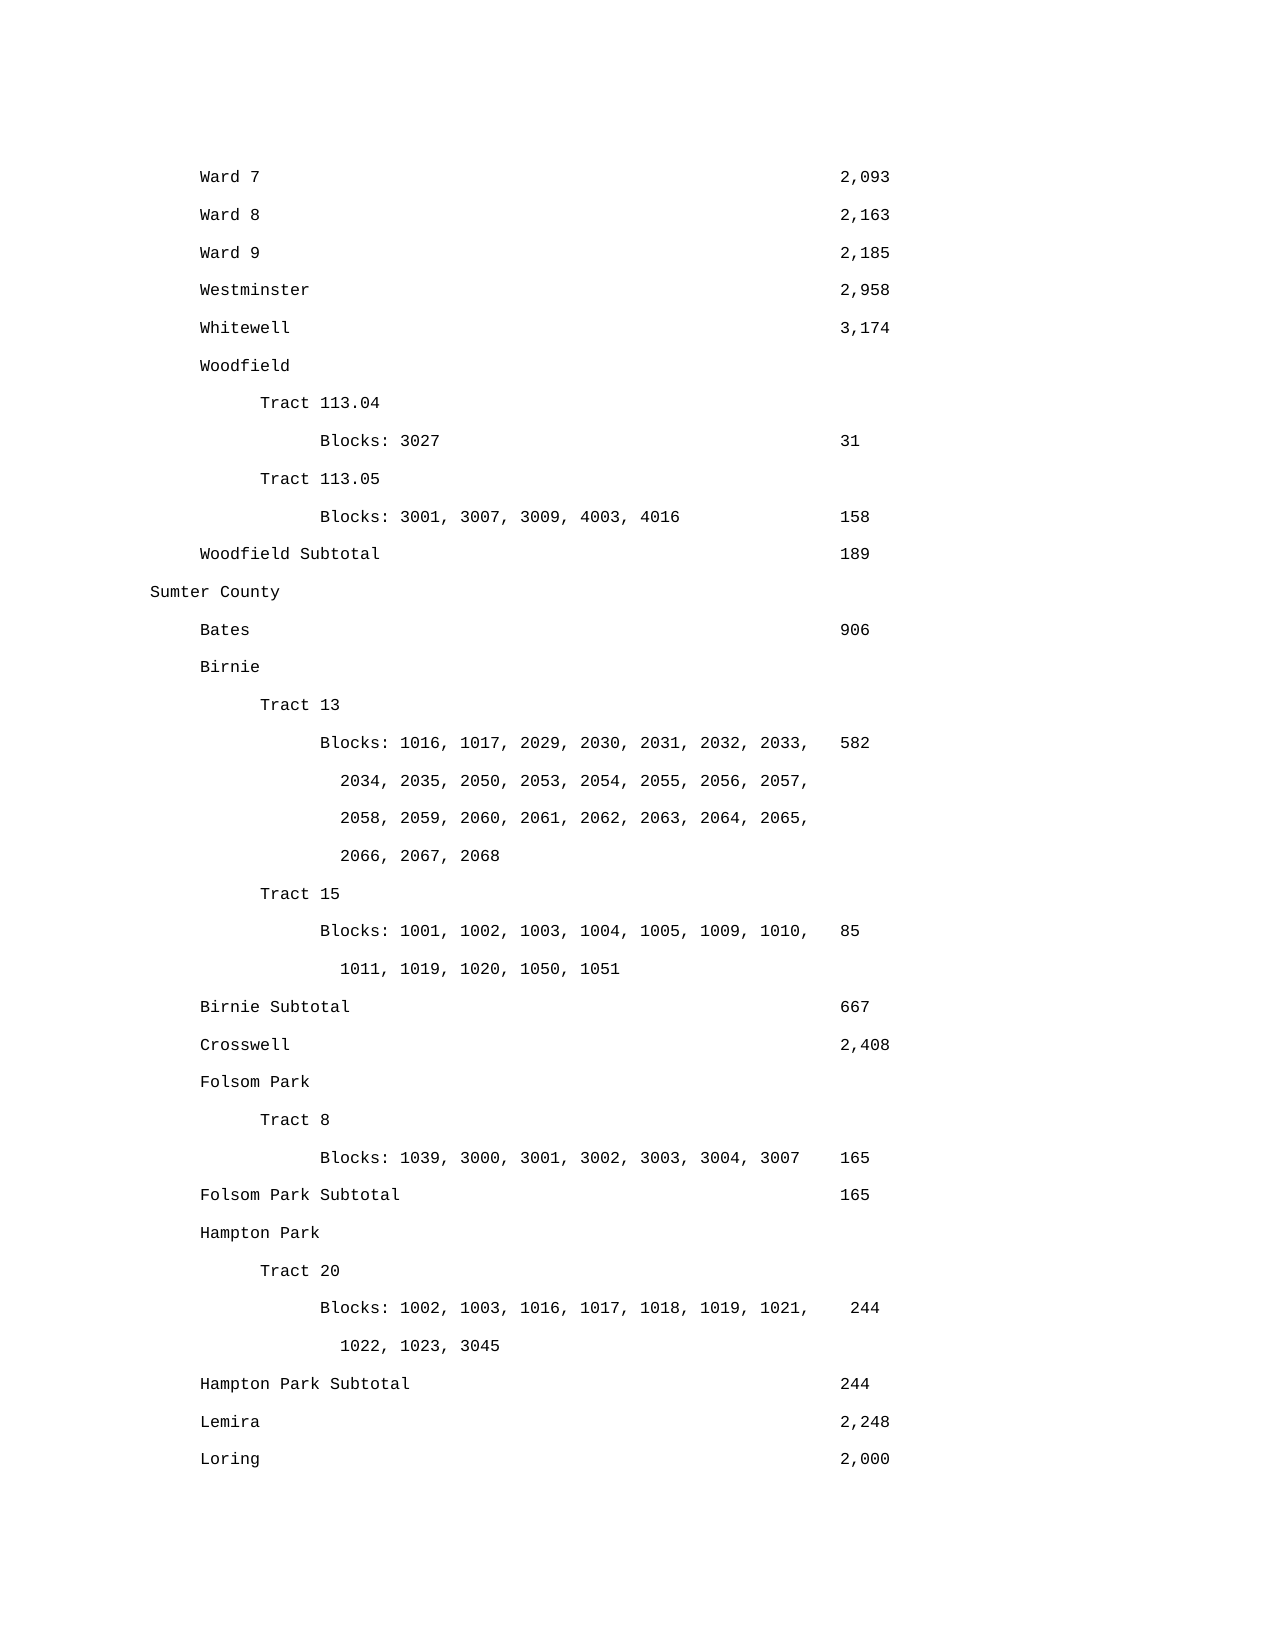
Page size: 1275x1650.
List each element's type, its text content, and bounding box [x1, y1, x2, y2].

text Blocks: 3001, 3007, 3009, 4003, 4016 158 [150, 508, 1125, 527]
text Tract 13 [150, 697, 1125, 716]
text 2034, 2035, 2050, 2053, 2054, 2055, 2056, 2057, [150, 772, 1125, 791]
text Hampton Park Subtotal 244 [150, 1376, 1125, 1394]
text Tract 8 [150, 1112, 1125, 1130]
text Tract 15 [150, 885, 1125, 904]
text 2058, 2059, 2060, 2061, 2062, 2063, 2064, 2065, [150, 810, 1125, 829]
text Ward 8 2,163 [150, 207, 1125, 225]
text Blocks: 3027 31 [150, 433, 1125, 452]
text Birnie [150, 659, 1125, 678]
text Tract 20 [150, 1262, 1125, 1281]
text Blocks: 1039, 3000, 3001, 3002, 3003, 3004, 3007 165 [150, 1149, 1125, 1168]
text Folsom Park Subtotal 165 [150, 1187, 1125, 1206]
text Woodfield [150, 357, 1125, 376]
text 2066, 2067, 2068 [150, 848, 1125, 866]
text Lemira 2,248 [150, 1413, 1125, 1432]
text Whitewell 3,174 [150, 320, 1125, 338]
text Ward 7 2,093 [150, 169, 1125, 188]
text Tract 113.05 [150, 471, 1125, 489]
text Blocks: 1016, 1017, 2029, 2030, 2031, 2032, 2033, 582 [150, 734, 1125, 753]
text Folsom Park [150, 1074, 1125, 1093]
text Westminster 2,958 [150, 282, 1125, 301]
text Blocks: 1001, 1002, 1003, 1004, 1005, 1009, 1010, 85 [150, 923, 1125, 942]
text Woodfield Subtotal 189 [150, 546, 1125, 565]
text 1011, 1019, 1020, 1050, 1051 [150, 961, 1125, 979]
text Blocks: 1002, 1003, 1016, 1017, 1018, 1019, 1021, 244 [150, 1300, 1125, 1319]
text Hampton Park [150, 1225, 1125, 1243]
text Ward 9 2,185 [150, 244, 1125, 263]
text 1022, 1023, 3045 [150, 1338, 1125, 1357]
text Sumter County [150, 584, 1125, 602]
text Crosswell 2,408 [150, 1036, 1125, 1055]
text Tract 113.04 [150, 395, 1125, 414]
text Loring 2,000 [150, 1451, 1125, 1470]
text Bates 906 [150, 621, 1125, 640]
text Birnie Subtotal 667 [150, 998, 1125, 1017]
